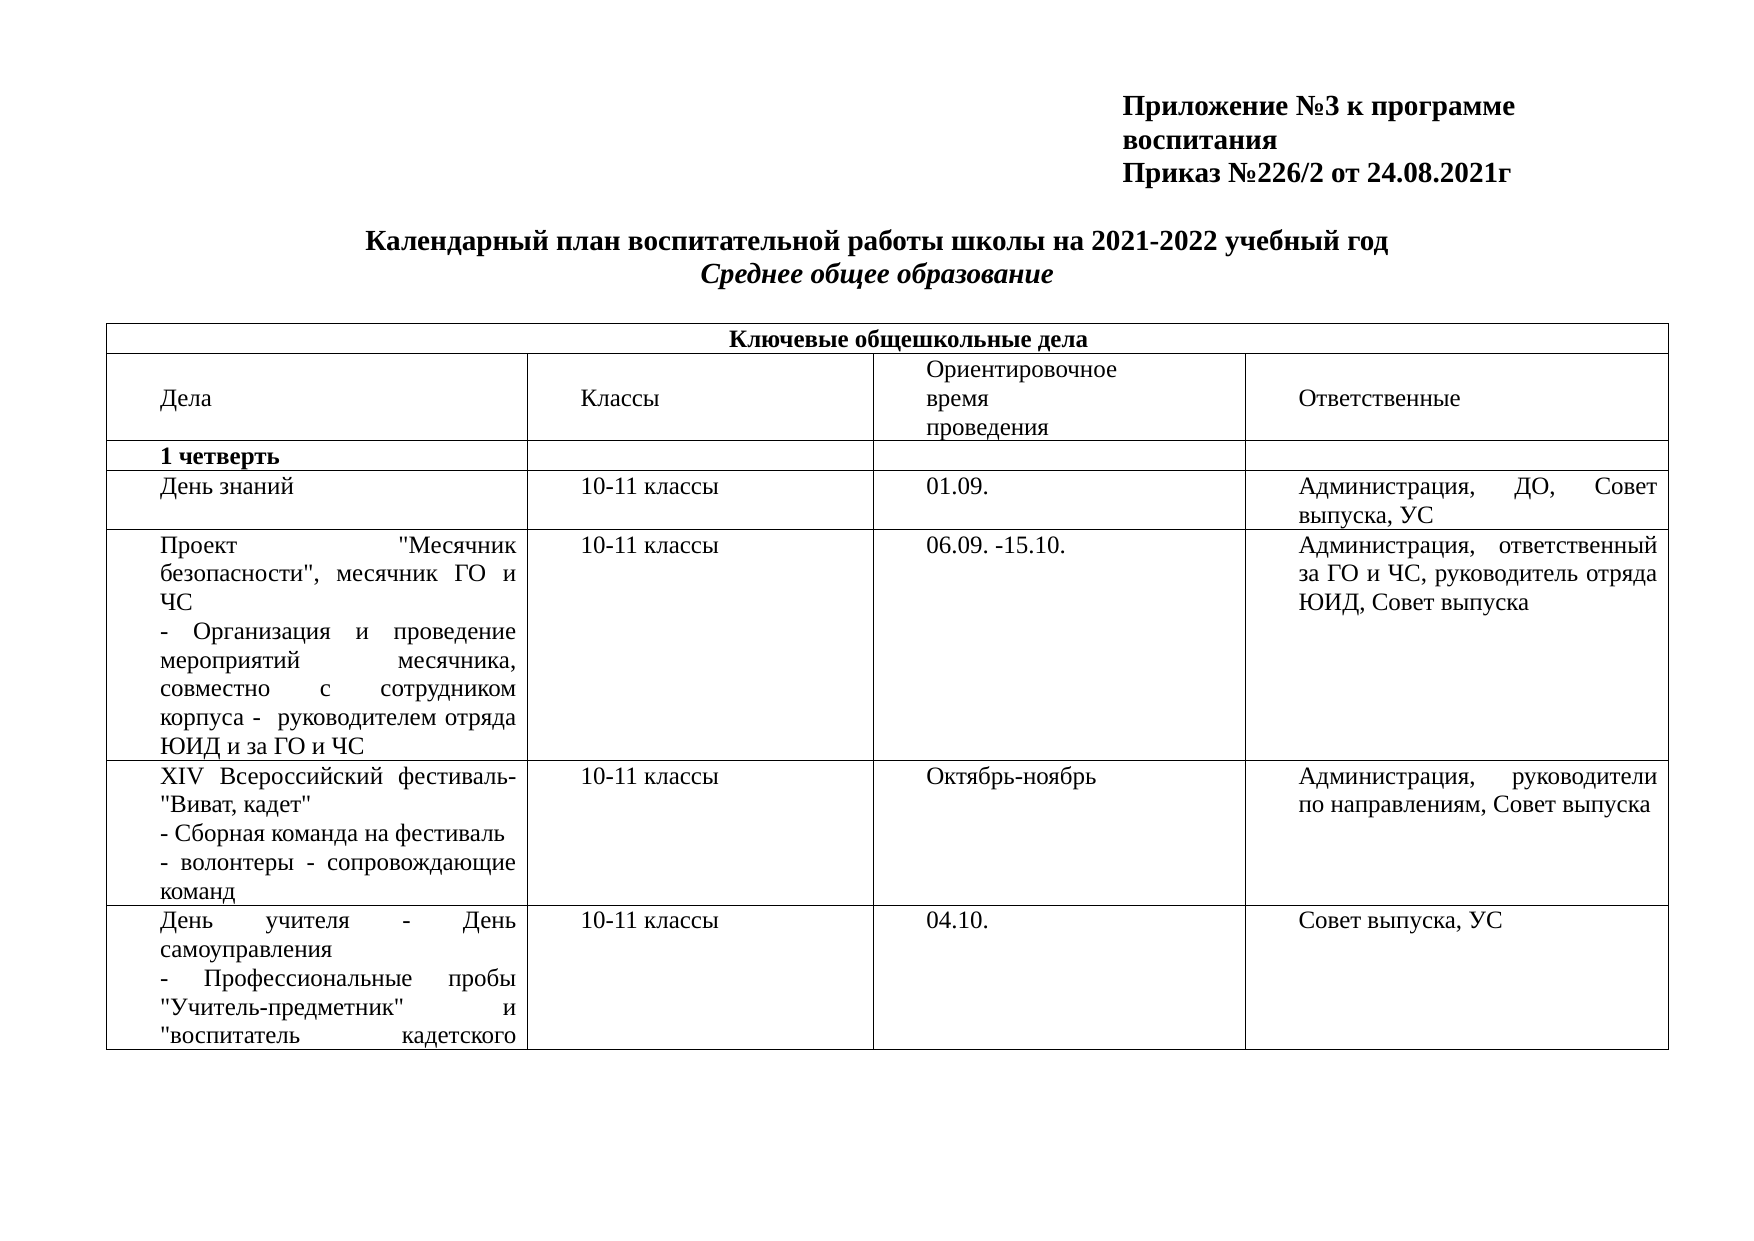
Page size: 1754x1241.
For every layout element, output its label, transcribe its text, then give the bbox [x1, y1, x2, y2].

table_cell Ориентировочное время проведения [874, 354, 1245, 440]
table_cell Классы [528, 354, 873, 440]
table_cell Октябрь-ноябрь [874, 761, 1245, 904]
text Приложение №3 к программе воспитания [1122, 88, 1636, 156]
table_cell Администрация, ДО, Совет выпуска, УС [1246, 471, 1668, 529]
table_cell Совет выпуска, УС [1246, 906, 1668, 1049]
table_cell 04.10. [874, 906, 1245, 1049]
table_cell 10-11 классы [528, 471, 873, 529]
table_cell Проект "Месячник безопасности", месячник ГО и ЧС - Организация и проведение мероприятий месячника, совместно с сотрудником корпуса - руководителем отряда ЮИД и за ГО и ЧС [107, 530, 527, 760]
text Среднее общее образование [118, 256, 1636, 290]
table_cell Дела [107, 354, 527, 440]
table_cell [107, 906, 527, 1049]
table_cell Администрация, руководители по направлениям, Совет выпуска [1246, 761, 1668, 904]
table_cell 06.09. -15.10. [874, 530, 1245, 760]
table_cell [528, 441, 873, 470]
table_cell 10-11 классы [528, 906, 873, 1049]
table_header Ключевые общешкольные дела [107, 324, 1668, 353]
table_cell Ответственные [1246, 354, 1668, 440]
text Календарный план воспитательной работы школы на 2021-2022 учебный год [118, 223, 1636, 256]
text Приказ №226/2 от 24.08.2021г [1122, 156, 1636, 189]
table_cell 01.09. [874, 471, 1245, 529]
table_cell Администрация, ответственный за ГО и ЧС, руководитель отряда ЮИД, Совет выпуска [1246, 530, 1668, 760]
table_cell [1246, 441, 1668, 470]
table_cell 1 четверть [107, 441, 527, 470]
table_cell [874, 441, 1245, 470]
table_cell 10-11 классы [528, 530, 873, 760]
table_cell XIV Всероссийский фестиваль- "Виват, кадет" - Сборная команда на фестиваль - волонтеры - сопровождающие команд [107, 761, 527, 904]
table_cell 10-11 классы [528, 761, 873, 904]
table_cell День знаний [107, 471, 527, 529]
